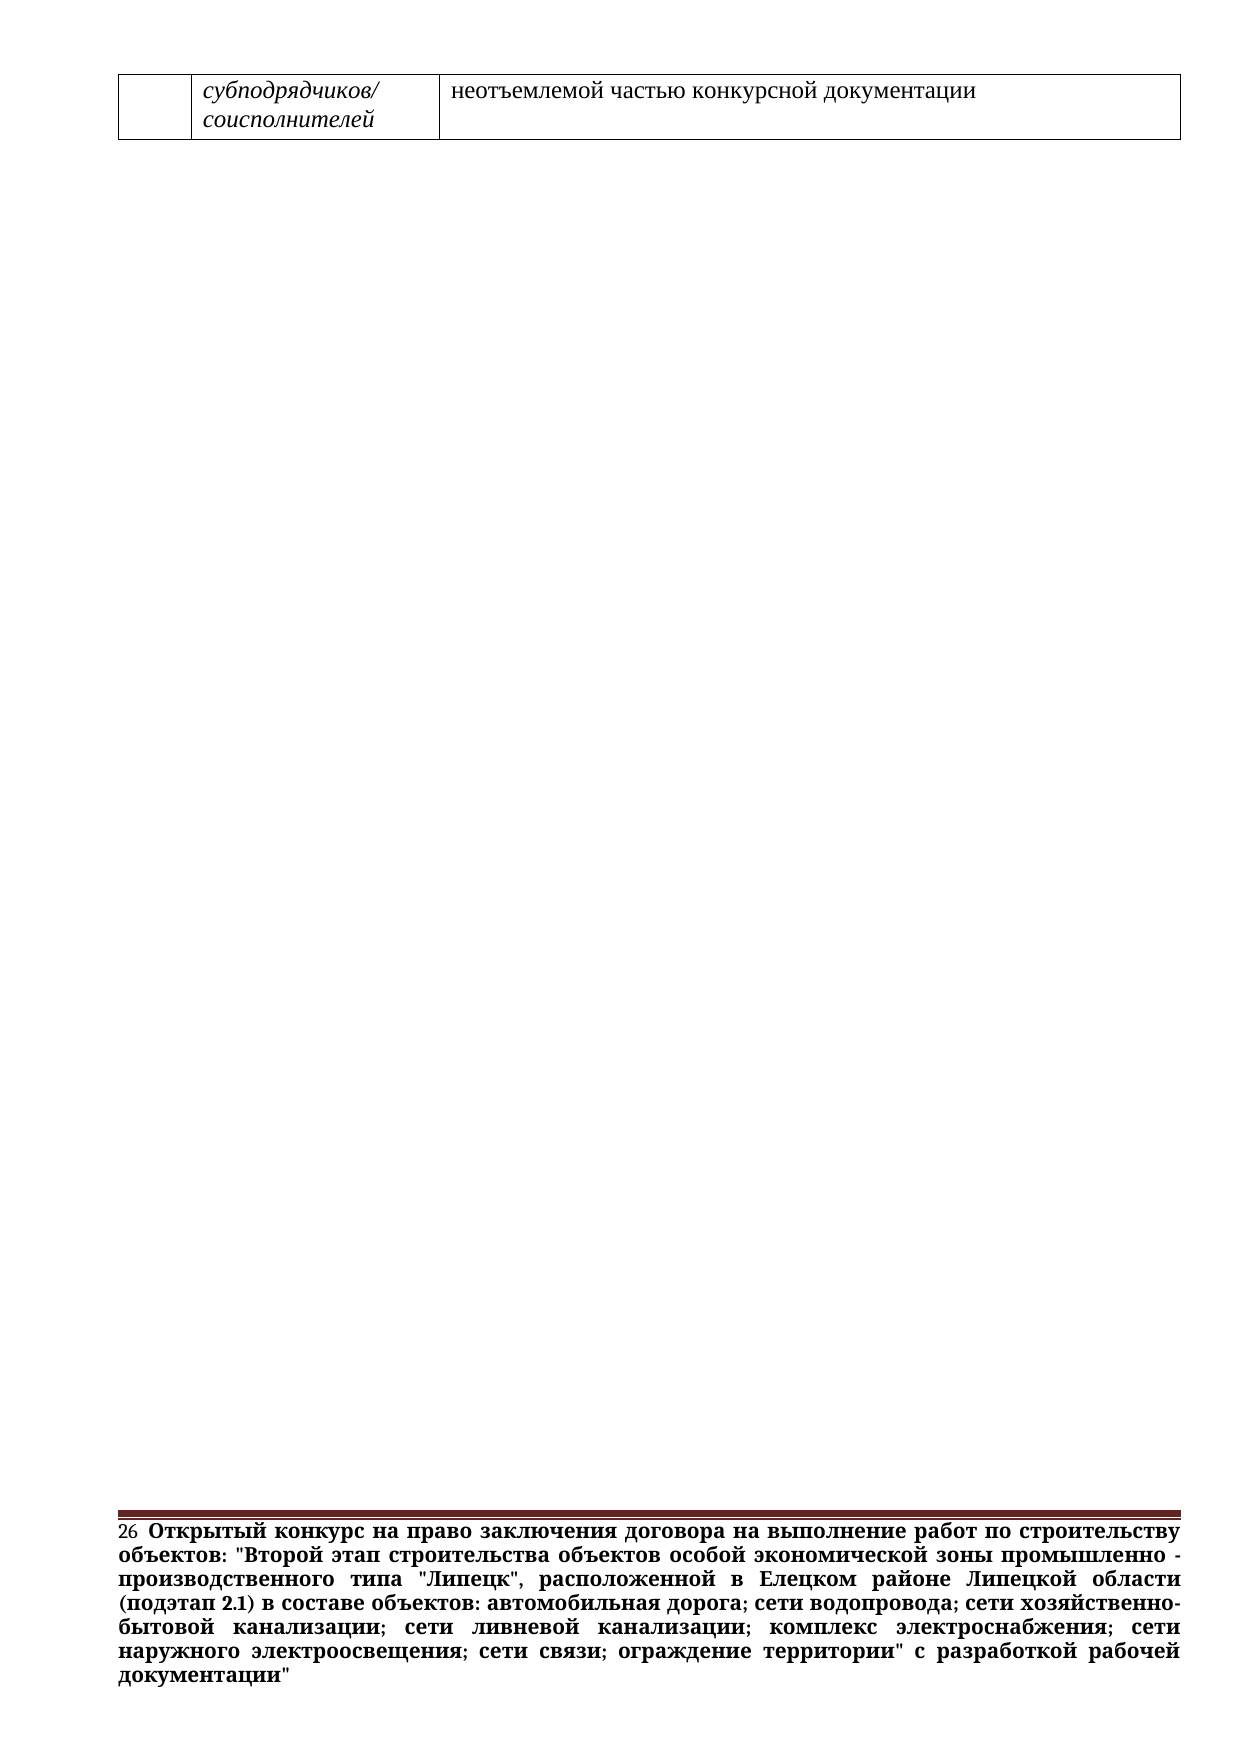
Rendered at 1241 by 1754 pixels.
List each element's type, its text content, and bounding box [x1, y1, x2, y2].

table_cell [440, 75, 1180, 139]
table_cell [192, 75, 439, 139]
table_cell 9. [119, 75, 191, 139]
